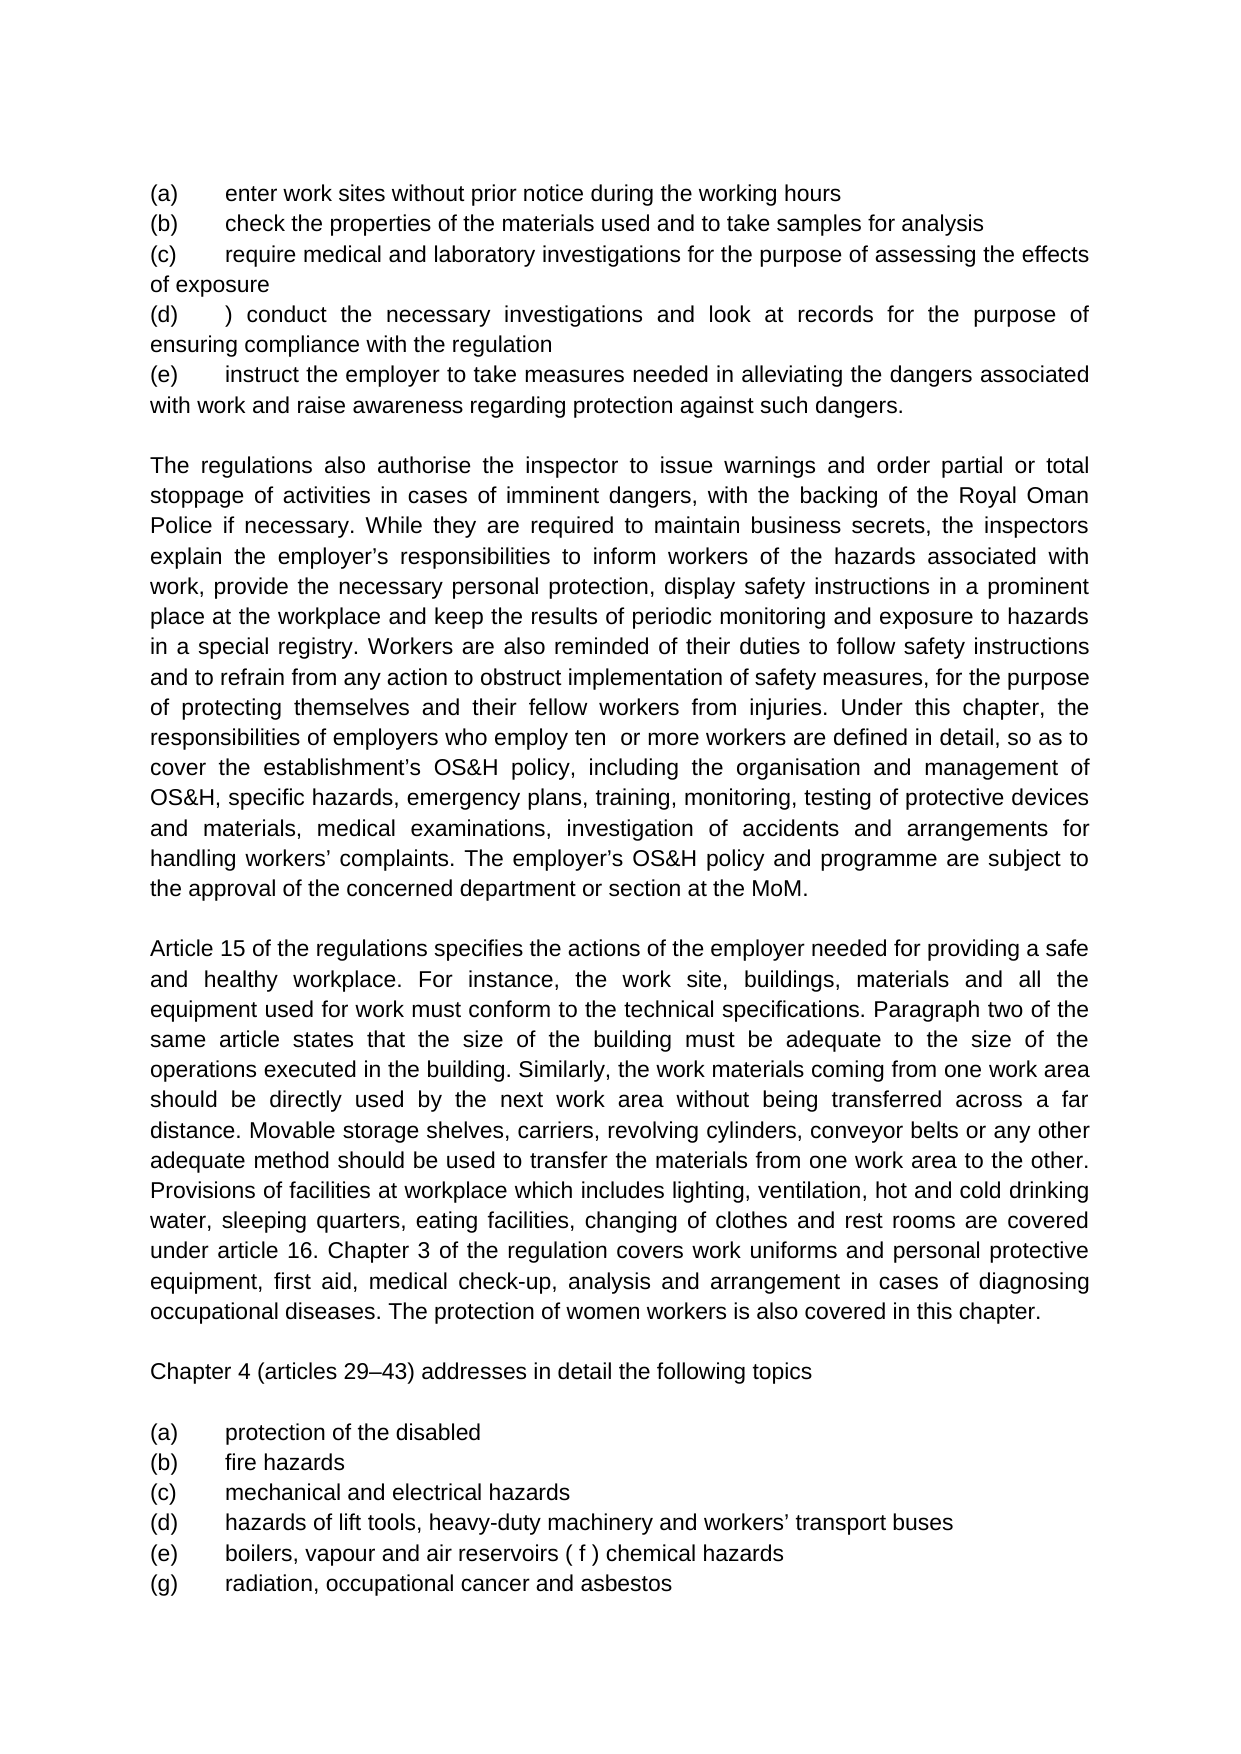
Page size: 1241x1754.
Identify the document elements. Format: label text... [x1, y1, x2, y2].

text Chapter 4 (articles 29–43) addresses in detail the following topics [150, 1358, 1090, 1385]
text (c) mechanical and electrical hazards [150, 1479, 1090, 1506]
text (a) protection of the disabled [150, 1419, 1090, 1445]
text (e) boilers, vapour and air reservoirs ( f ) chemical hazards [150, 1539, 1090, 1566]
text (b) check the properties of the materials used and to take samples for analysis [150, 210, 1090, 237]
text (g) radiation, occupational cancer and asbestos [150, 1570, 1090, 1596]
text Article 15 of the regulations speciﬁes the actions of the employer needed for providing a safe and healthy workplace. For instance, the work site, buildings, materials and all the equipment used for work must conform to the technical speciﬁcations. Paragraph two of the same article states that the size of the building must be adequate to the size of the operations executed in the building. Similarly, the work materials coming from one work area should be directly used by the next work area without being transferred across a far distance. Movable storage shelves, carriers, revolving cylinders, conveyor belts or any other adequate method should be used to transfer the materials from one work area to the other. Provisions of facilities at workplace which includes lighting, ventilation, hot and cold drinking water, sleeping quarters, eating facilities, changing of clothes and rest rooms are covered under article 16. Chapter 3 of the regulation covers work uniforms and personal protective equipment, ﬁrst aid, medical check-up, analysis and arrangement in cases of diagnosing occupational diseases. The protection of women workers is also covered in this chapter. [150, 935, 1090, 1324]
text (a) enter work sites without prior notice during the working hours [150, 180, 1090, 207]
text (e) instruct the employer to take measures needed in alleviating the dangers associated with work and raise awareness regarding protection against such dangers. [150, 361, 1090, 418]
text The regulations also authorise the inspector to issue warnings and order partial or total stoppage of activities in cases of imminent dangers, with the backing of the Royal Oman Police if necessary. While they are required to maintain business secrets, the inspectors explain the employer’s responsibilities to inform workers of the hazards associated with work, provide the necessary personal protection, display safety instructions in a prominent place at the workplace and keep the results of periodic monitoring and exposure to hazards in a special registry. Workers are also reminded of their duties to follow safety instructions and to refrain from any action to obstruct implementation of safety measures, for the purpose of protecting themselves and their fellow workers from injuries. Under this chapter, the responsibilities of employers who employ ten or more workers are deﬁned in detail, so as to cover the establishment’s OS&H policy, including the organisation and management of OS&H, speciﬁc hazards, emergency plans, training, monitoring, testing of protective devices and materials, medical examinations, investigation of accidents and arrangements for handling workers’ complaints. The employer’s OS&H policy and programme are subject to the approval of the concerned department or section at the MoM. [150, 452, 1090, 901]
text (c) require medical and laboratory investigations for the purpose of assessing the effects of exposure [150, 241, 1090, 297]
text (d) ) conduct the necessary investigations and look at records for the purpose of ensuring compliance with the regulation [150, 301, 1090, 358]
text (b) ﬁre hazards [150, 1449, 1090, 1475]
text (d) hazards of lift tools, heavy-duty machinery and workers’ transport buses [150, 1509, 1090, 1536]
